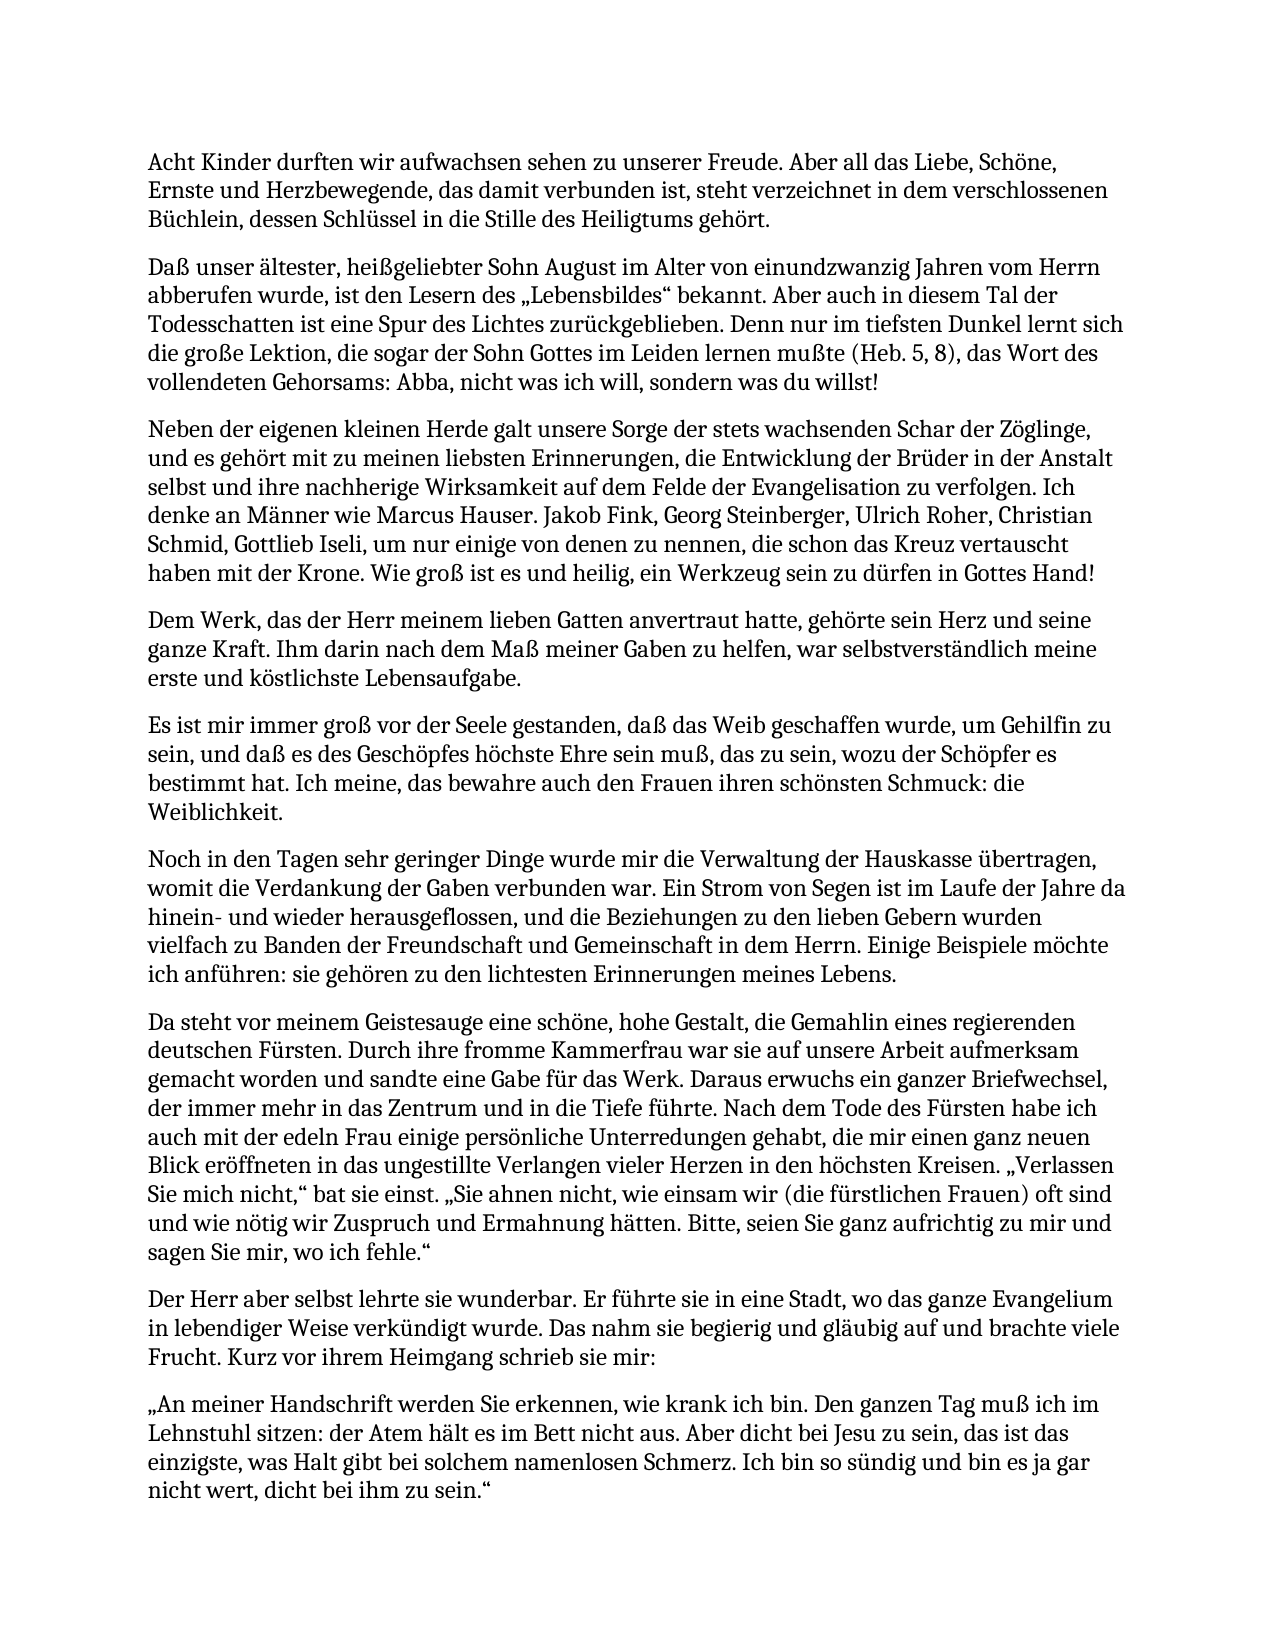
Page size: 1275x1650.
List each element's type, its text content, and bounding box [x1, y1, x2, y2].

text Es ist mir immer groß vor der Seele gestanden, daß das Weib geschaffen wurde, um Gehilfin zu sein, und daß es des Geschöpfes höchste Ehre sein muß, das zu sein, wozu der Schöpfer es bestimmt hat. Ich meine, das bewahre auch den Frauen ihren schönsten Schmuck: die Weiblichkeit. [148, 711, 1127, 826]
text Noch in den Tagen sehr geringer Dinge wurde mir die Verwaltung der Hauskasse übertragen, womit die Verdankung der Gaben verbunden war. Ein Strom von Segen ist im Laufe der Jahre da hinein- und wieder herausgeflossen, und die Beziehungen zu den lieben Gebern wurden vielfach zu Banden der Freundschaft und Gemeinschaft in dem Herrn. Einige Beispiele möchte ich anführen: sie gehören zu den lichtesten Erinnerungen meines Lebens. [148, 845, 1127, 989]
text Daß unser ältester, heißgeliebter Sohn August im Alter von einundzwanzig Jahren vom Herrn abberufen wurde, ist den Lesern des „Lebensbildes“ bekannt. Aber auch in diesem Tal der Todesschatten ist eine Spur des Lichtes zurückgeblieben. Denn nur im tiefsten Dunkel lernt sich die große Lektion, die sogar der Sohn Gottes im Leiden lernen mußte (Heb. 5, 8), das Wort des vollendeten Gehorsams: Abba, nicht was ich will, sondern was du willst! [148, 253, 1127, 396]
text Da steht vor meinem Geistesauge eine schöne, hohe Gestalt, die Gemahlin eines regierenden deutschen Fürsten. Durch ihre fromme Kammerfrau war sie auf unsere Arbeit aufmerksam gemacht worden und sandte eine Gabe für das Werk. Daraus erwuchs ein ganzer Briefwechsel, der immer mehr in das Zentrum und in die Tiefe führte. Nach dem Tode des Fürsten habe ich auch mit der edeln Frau einige persönliche Unterredungen gehabt, die mir einen ganz neuen Blick eröffneten in das ungestillte Verlangen vieler Herzen in den höchsten Kreisen. „Verlassen Sie mich nicht,“ bat sie einst. „Sie ahnen nicht, wie einsam wir (die fürstlichen Frauen) oft sind und wie nötig wir Zuspruch und Ermahnung hätten. Bitte, seien Sie ganz aufrichtig zu mir und sagen Sie mir, wo ich fehle.“ [148, 1008, 1127, 1266]
text Acht Kinder durften wir aufwachsen sehen zu unserer Freude. Aber all das Liebe, Schöne, Ernste und Herzbewegende, das damit verbunden ist, steht verzeichnet in dem verschlossenen Büchlein, dessen Schlüssel in die Stille des Heiligtums gehört. [148, 148, 1127, 234]
text „An meiner Handschrift werden Sie erkennen, wie krank ich bin. Den ganzen Tag muß ich im Lehnstuhl sitzen: der Atem hält es im Bett nicht aus. Aber dicht bei Jesu zu sein, das ist das einzigste, was Halt gibt bei solchem namenlosen Schmerz. Ich bin so sündig und bin es ja gar nicht wert, dicht bei ihm zu sein.“ [148, 1390, 1127, 1505]
text Dem Werk, das der Herr meinem lieben Gatten anvertraut hatte, gehörte sein Herz und seine ganze Kraft. Ihm darin nach dem Maß meiner Gaben zu helfen, war selbstverständlich meine erste und köstlichste Lebensaufgabe. [148, 606, 1127, 693]
text Neben der eigenen kleinen Herde galt unsere Sorge der stets wachsenden Schar der Zöglinge, und es gehört mit zu meinen liebsten Erinnerungen, die Entwicklung der Brüder in der Anstalt selbst und ihre nachherige Wirksamkeit auf dem Felde der Evangelisation zu verfolgen. Ich denke an Männer wie Marcus Hauser. Jakob Fink, Georg Steinberger, Ulrich Roher, Christian Schmid, Gottlieb Iseli, um nur einige von denen zu nennen, die schon das Kreuz vertauscht haben mit der Krone. Wie groß ist es und heilig, ein Werkzeug sein zu dürfen in Gottes Hand! [148, 415, 1127, 588]
text Der Herr aber selbst lehrte sie wunderbar. Er führte sie in eine Stadt, wo das ganze Evangelium in lebendiger Weise verkündigt wurde. Das nahm sie begierig und gläubig auf und brachte viele Frucht. Kurz vor ihrem Heimgang schrieb sie mir: [148, 1285, 1127, 1371]
